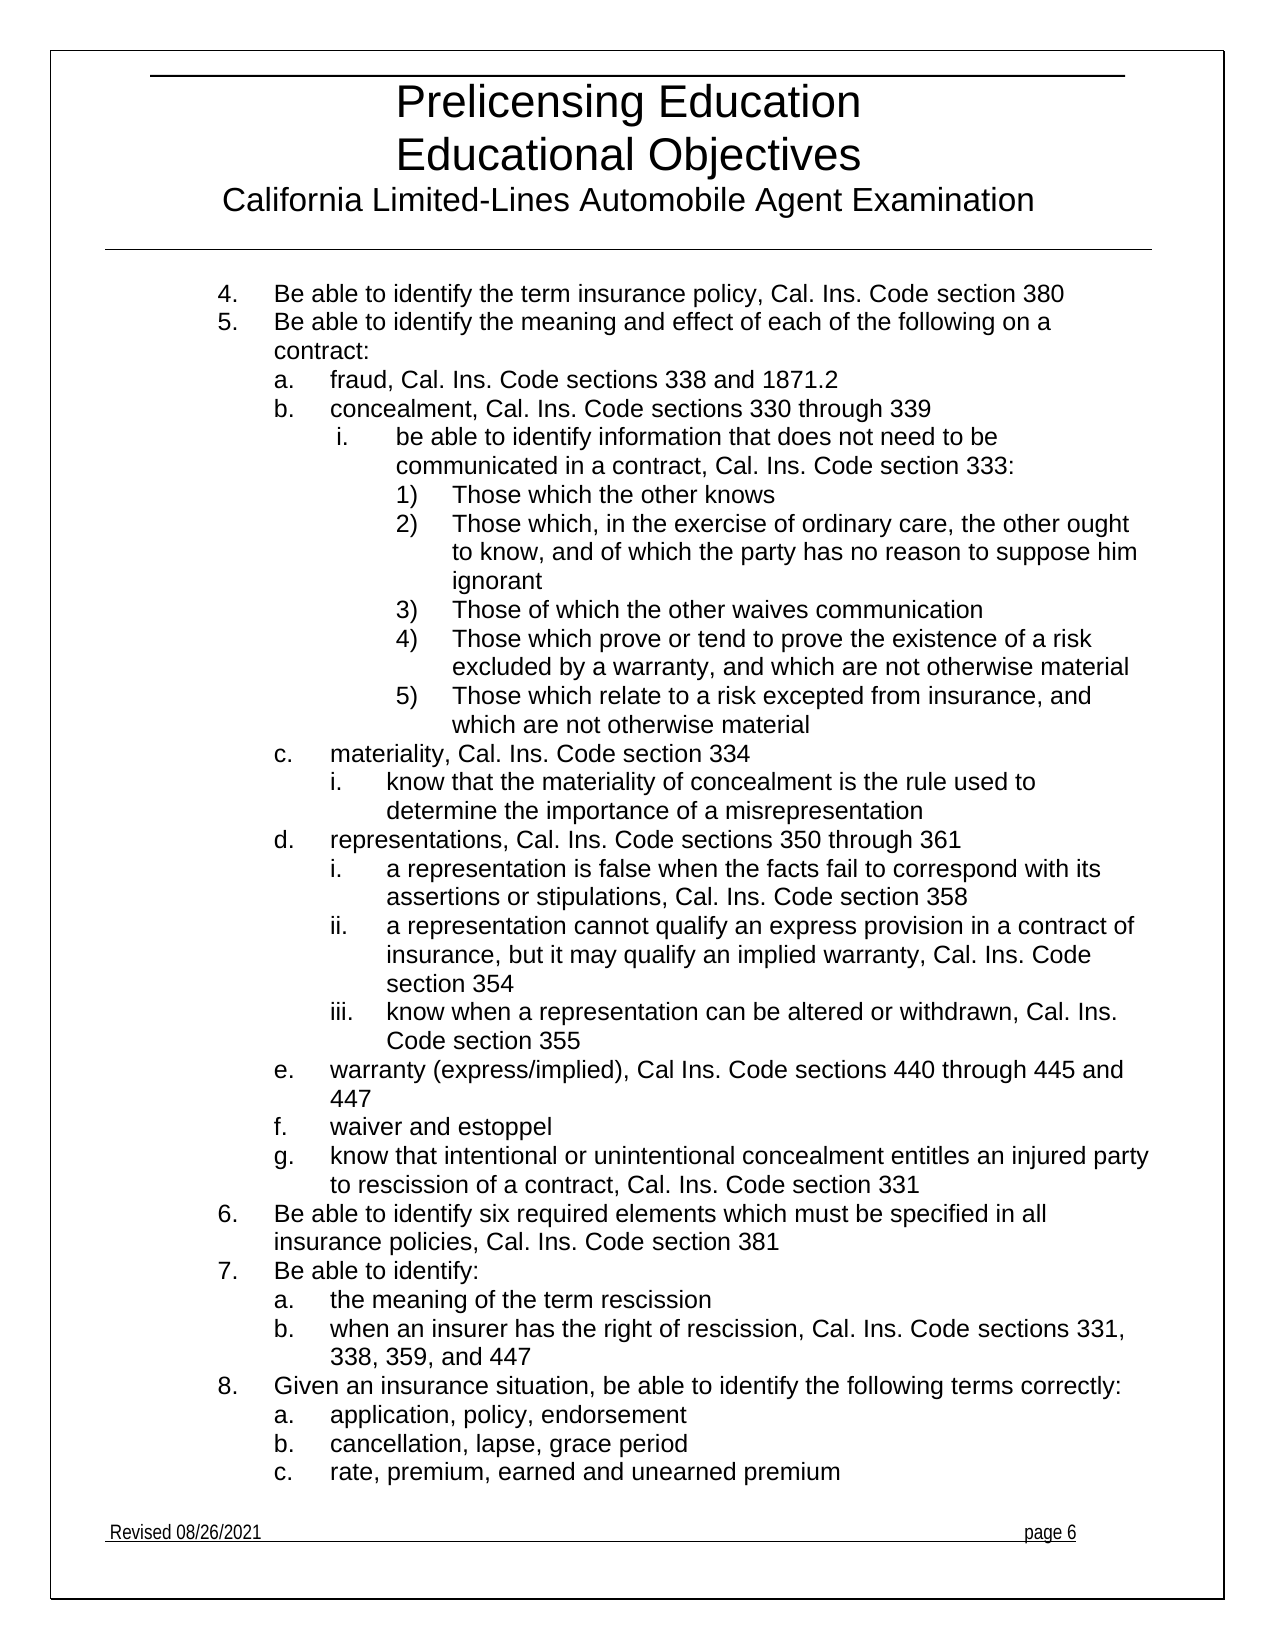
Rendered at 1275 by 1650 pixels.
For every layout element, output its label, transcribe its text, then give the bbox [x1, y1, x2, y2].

text c. materiality, Cal. Ins. Code section 334 [274, 739, 1152, 767]
text a. application, policy, endorsement [274, 1400, 1152, 1429]
text d. representations, Cal. Ins. Code sections 350 through 361 [274, 825, 1152, 854]
text i. know that the materiality of concealment is the rule used to determine the importance of a misrepresentation [330, 767, 1152, 825]
text c. rate, premium, earned and unearned premium [274, 1457, 1152, 1486]
text 3) Those of which the other waives communication [396, 595, 1152, 624]
text a. the meaning of the term rescission [274, 1285, 1152, 1314]
text f. waiver and estoppel [274, 1112, 1152, 1141]
list be able to identify information that does not need to be communicated in a contract, Cal. Ins. Code section 333: [349, 422, 1152, 480]
text 5) Those which relate to a risk excepted from insurance, and which are not otherwise material [396, 681, 1152, 739]
list a representation is false when the facts fail to correspond with its assertions or stipulations, Cal. Ins. Code section 358 [330, 854, 1152, 911]
text b. cancellation, lapse, grace period [274, 1429, 1152, 1457]
text 5. Be able to identify the meaning and effect of each of the following on a contract: [217, 307, 1152, 365]
text b. concealment, Cal. Ins. Code sections 330 through 339 [274, 394, 1152, 422]
text e. warranty (express/implied), Cal Ins. Code sections 440 through 445 and 447 [274, 1055, 1152, 1112]
list a representation cannot qualify an express provision in a contract of insurance, but it may qualify an implied warranty, Cal. Ins. Code section 354 [330, 911, 1152, 997]
text 4) Those which prove or tend to prove the existence of a risk excluded by a warranty, and which are not otherwise material [396, 624, 1152, 681]
list know when a representation can be altered or withdrawn, Cal. Ins. Code section 355 [330, 997, 1152, 1055]
text 6. Be able to identify six required elements which must be specified in all insurance policies, Cal. Ins. Code section 381 [217, 1199, 1152, 1256]
text 4. Be able to identify the term insurance policy, Cal. Ins. Code section 380 [217, 279, 1152, 307]
text b. when an insurer has the right of rescission, Cal. Ins. Code sections 331, 338, 359, and 447 [274, 1314, 1152, 1371]
text a. fraud, Cal. Ins. Code sections 338 and 1871.2 [274, 365, 1152, 394]
text 2) Those which, in the exercise of ordinary care, the other ought to know, and of which the party has no reason to suppose him ignorant [396, 509, 1152, 595]
text 1) Those which the other knows [396, 480, 1152, 509]
text g. know that intentional or unintentional concealment entitles an injured party to rescission of a contract, Cal. Ins. Code section 331 [274, 1141, 1152, 1199]
text 7. Be able to identify: [217, 1256, 1152, 1285]
text 8. Given an insurance situation, be able to identify the following terms correctly: [217, 1371, 1152, 1400]
